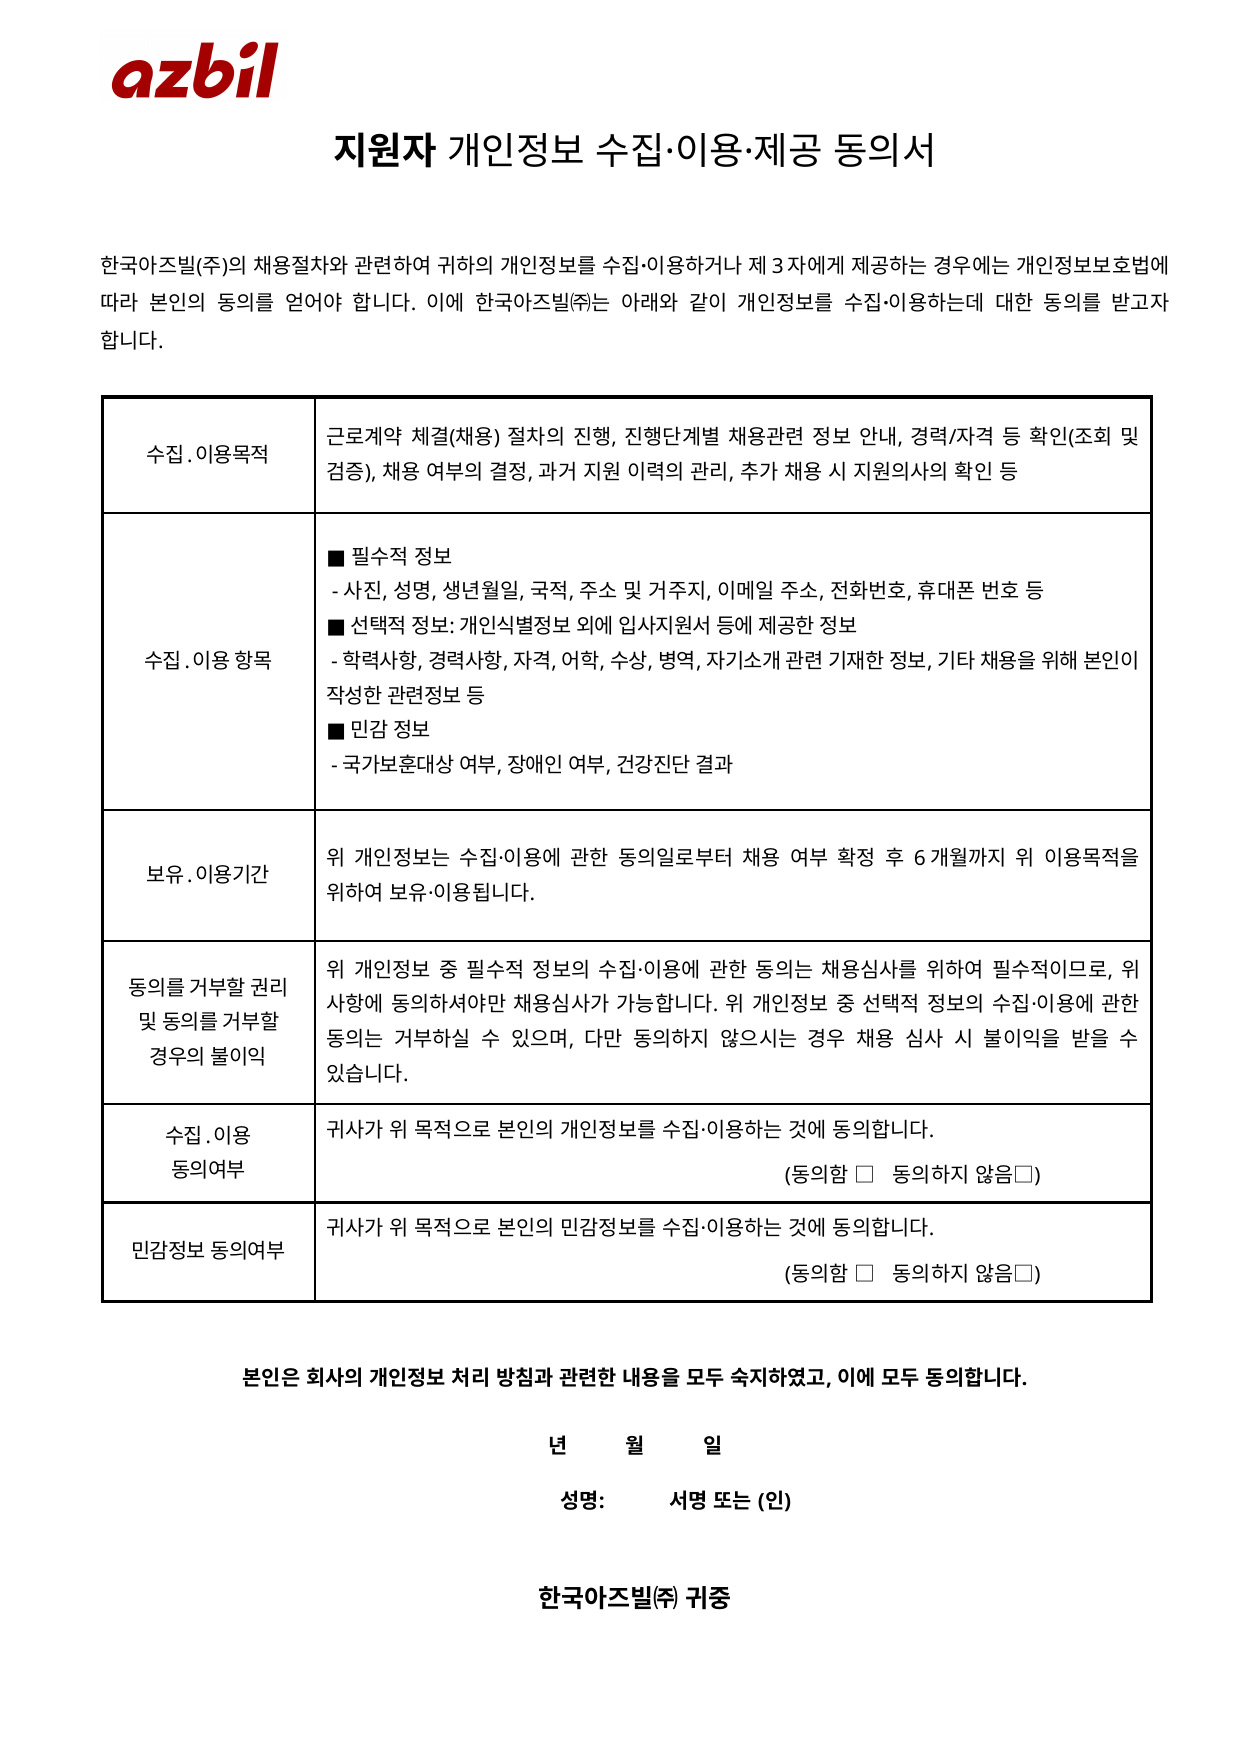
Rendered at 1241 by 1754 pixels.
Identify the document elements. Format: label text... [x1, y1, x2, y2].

picture [100, 29, 288, 102]
text 성명: 서명 또는 (인) [100, 1481, 1169, 1518]
table_cell 위 개인정보 중 필수적 정보의 수집·이용에 관한 동의는 채용심사를 위하여 필수적이므로, 위 사항에 동의하셔야만 채용심사가 가능합니다. 위 개인정보 중 선택적 정보의 수집·이용에 관한 동의는 거부하실 수 있으며, 다만 동의하지 않으시는 경우 채용 심사 시 불이익을 받을 수 있습니다. [316, 942, 1150, 1103]
table_cell 동의를 거부할 권리 및 동의를 거부할 경우의 불이익 [104, 942, 314, 1103]
text 본인은 회사의 개인정보 처리 방침과 관련한 내용을 모두 숙지하였고, 이에 모두 동의합니다. [100, 1358, 1169, 1395]
table_cell 수집․이용 항목 [104, 514, 314, 809]
table_header 수집․이용목적 [104, 399, 314, 512]
text 한국아즈빌㈜ 귀중 [100, 1578, 1169, 1615]
table_cell 수집․이용 동의여부 [104, 1105, 314, 1201]
table_cell 민감정보 동의여부 [104, 1204, 314, 1300]
table_cell 귀사가 위 목적으로 본인의 민감정보를 수집·이용하는 것에 동의합니다. (동의함 □ 동의하지 않음□) [316, 1204, 1150, 1300]
table_header 근로계약 체결(채용) 절차의 진행, 진행단계별 채용관련 정보 안내, 경력/자격 등 확인(조회 및 검증), 채용 여부의 결정, 과거 지원 이력의 관리, 추가 채용 시 지원의사의 확인 등 [316, 399, 1150, 512]
text 년 월 일 [100, 1425, 1169, 1463]
text 지원자 개인정보 수집·이용·제공 동의서 [100, 121, 1169, 175]
table_cell 위 개인정보는 수집·이용에 관한 동의일로부터 채용 여부 확정 후 6개월까지 위 이용목적을 위하여 보유·이용됩니다. [316, 811, 1150, 940]
table_cell ■ 필수적 정보 - 사진, 성명, 생년월일, 국적, 주소 및 거주지, 이메일 주소, 전화번호, 휴대폰 번호 등 ■ 선택적 정보: 개인식별정보 외에 입사지원서 등에 제공한 정보 - 학력사항, 경력사항, 자격, 어학, 수상, 병역, 자기소개 관련 기재한 정보, 기타 채용을 위해 본인이 작성한 관련정보 등 ■ 민감 정보 - 국가보훈대상 여부, 장애인 여부, 건강진단 결과 [316, 514, 1150, 809]
text 한국아즈빌(주)의 채용절차와 관련하여 귀하의 개인정보를 수집·이용하거나 제3자에게 제공하는 경우에는 개인정보보호법에 따라 본인의 동의를 얻어야 합니다. 이에 한국아즈빌㈜는 아래와 같이 개인정보를 수집·이용하는데 대한 동의를 받고자 합니다. [100, 245, 1169, 358]
table_cell 보유․이용기간 [104, 811, 314, 940]
table_cell 귀사가 위 목적으로 본인의 개인정보를 수집·이용하는 것에 동의합니다. (동의함 □ 동의하지 않음□) [316, 1105, 1150, 1201]
